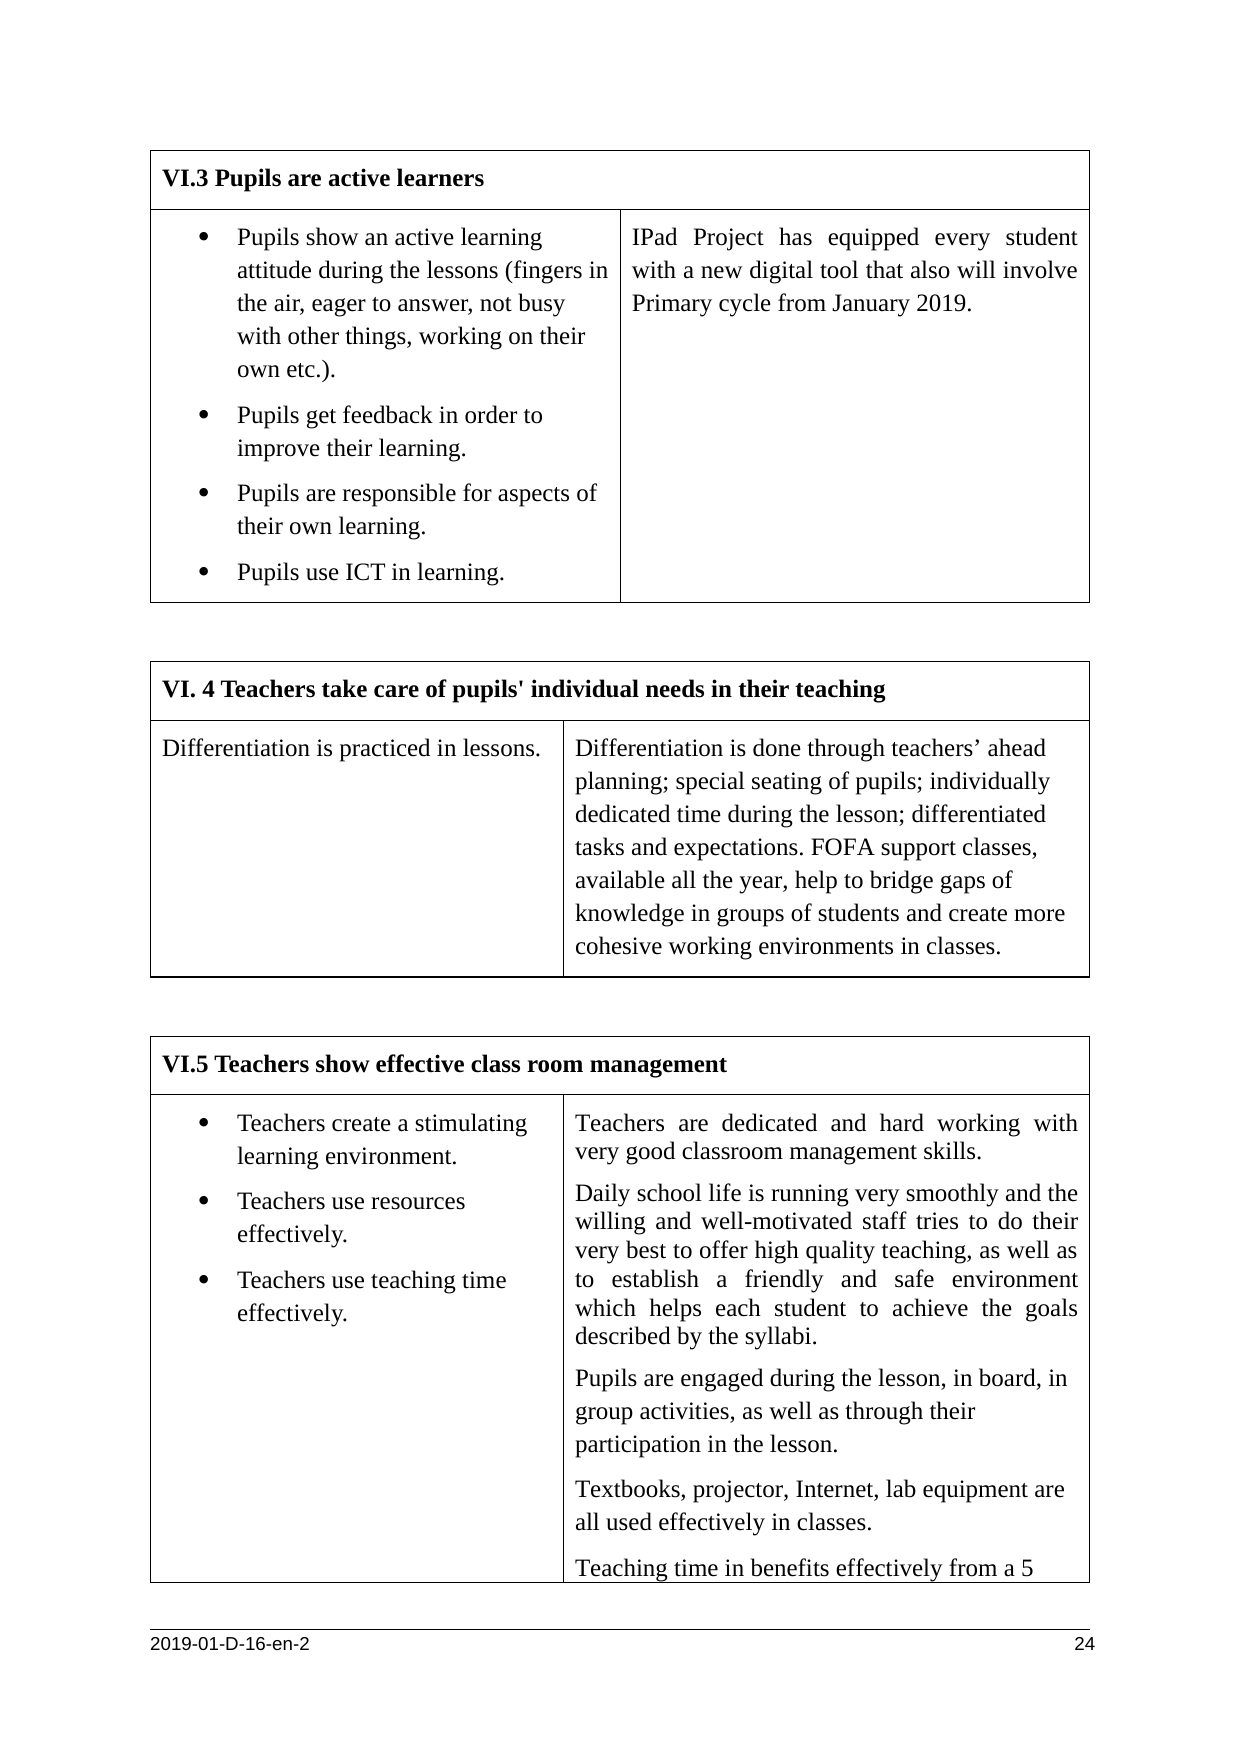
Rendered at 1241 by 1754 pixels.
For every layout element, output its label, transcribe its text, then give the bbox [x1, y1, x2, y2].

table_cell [151, 1095, 563, 1582]
table_cell Differentiation is done through teachers’ ahead planning; special seating of pupils; individually dedicated time during the lesson; differentiated tasks and expectations. FOFA support classes, available all the year, help to bridge gaps of knowledge in groups of students and create more cohesive working environments in classes. [564, 721, 1089, 976]
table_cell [564, 1095, 1089, 1582]
table_header VI.5 Teachers show effective class room management [151, 1037, 1089, 1094]
table_header VI. 4 Teachers take care of pupils' individual needs in their teaching [151, 662, 1089, 720]
table_cell Pupils show an active learning attitude during the lessons (fingers in the air, eager to answer, not busy with other things, working on their own etc.). Pupils get feedback in order to improve their learning. Pupils are responsible for aspects of their own learning. Pupils use ICT in learning. [151, 210, 620, 602]
table_header VI.3 Pupils are active learners [151, 151, 1089, 209]
table_cell IPad Project has equipped every student with a new digital tool that also will involve Primary cycle from January 2019. [621, 210, 1089, 602]
table_cell Differentiation is practiced in lessons. [151, 721, 563, 976]
